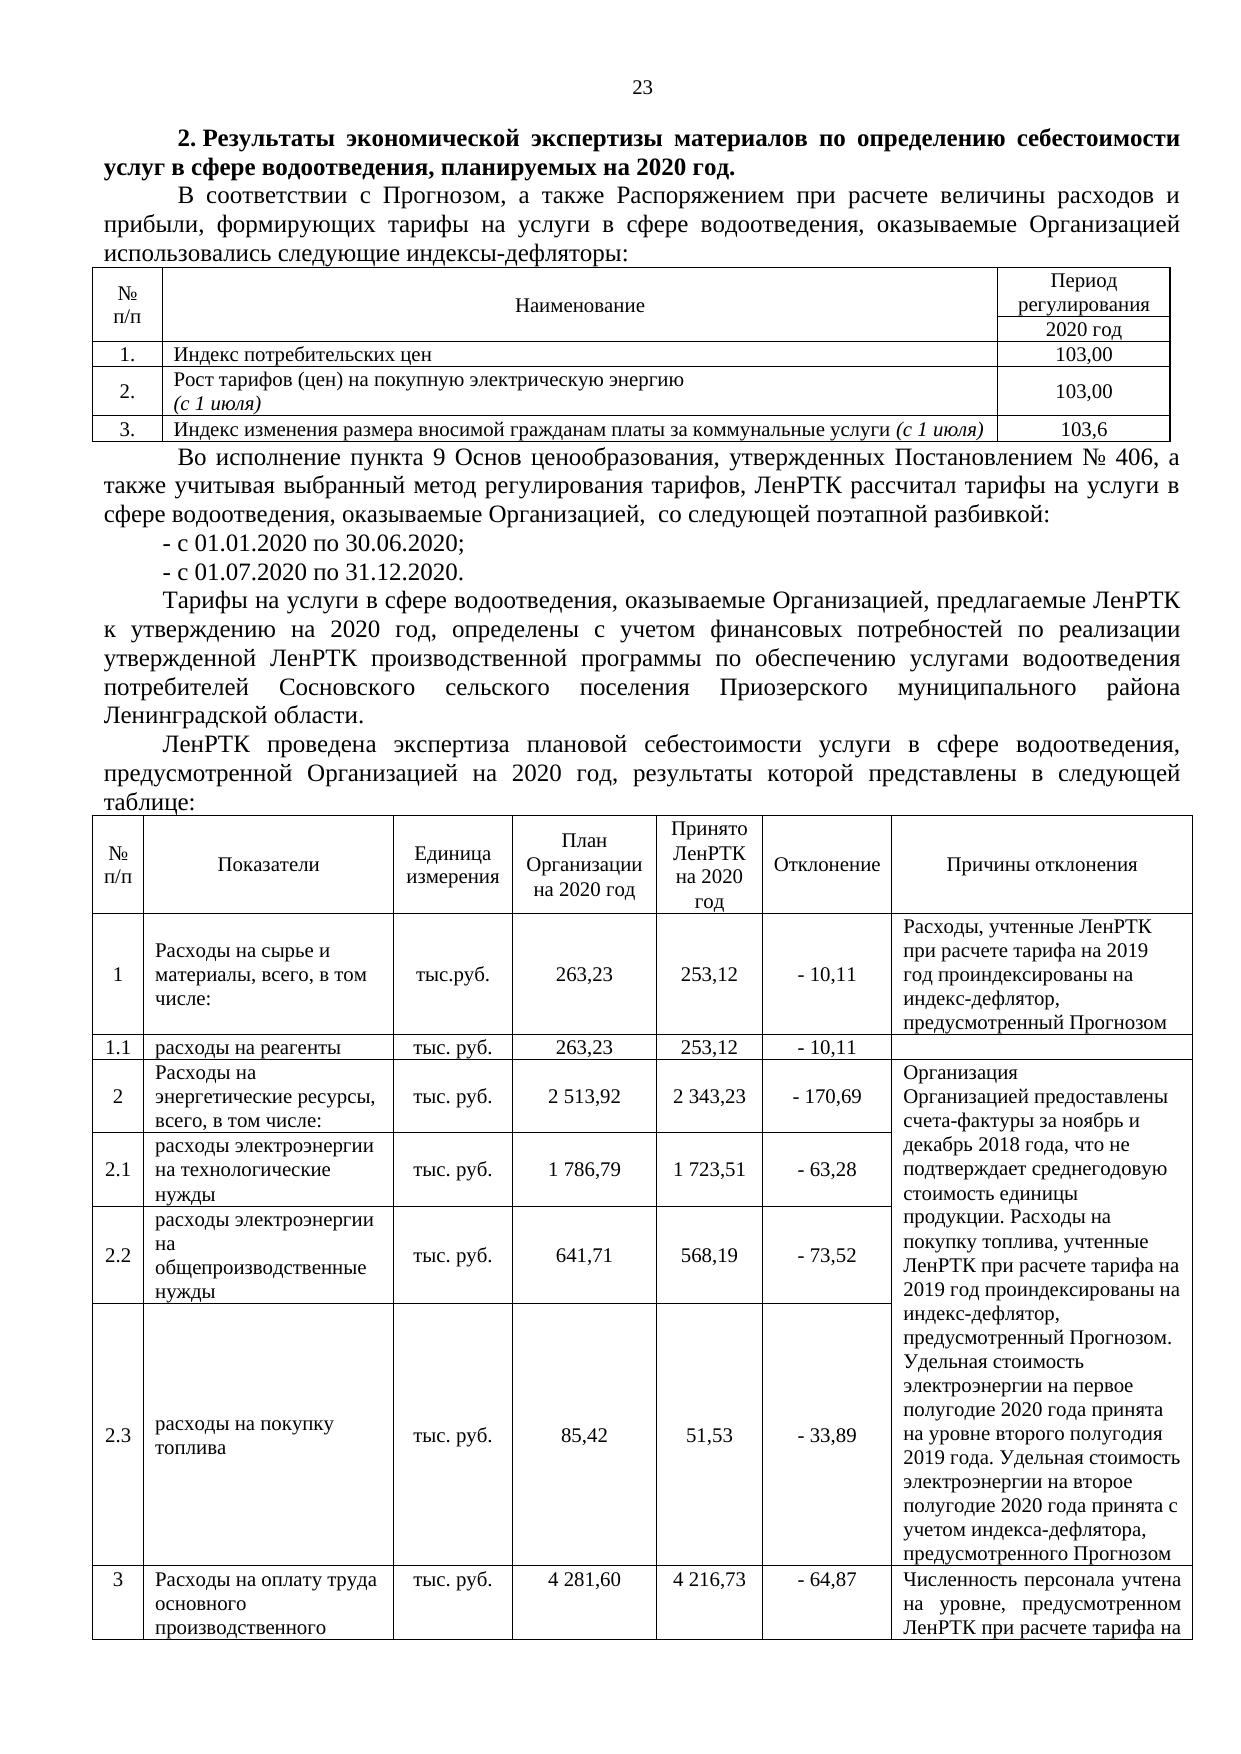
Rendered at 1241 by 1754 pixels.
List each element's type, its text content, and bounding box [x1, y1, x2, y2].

text В соответствии с Прогнозом, а также Распоряжением при расчете величины расходов и прибыли, формирующих тарифы на услуги в сфере водоотведения, оказываемые Организацией использовались следующие индексы-дефляторы: [103, 181, 1181, 267]
table_cell 1.1 [93, 1035, 143, 1059]
table_cell Индекс изменения размера вносимой гражданам платы за коммунальные услуги (с 1 июля) [163, 416, 997, 441]
table_cell - 10,11 [763, 1035, 891, 1059]
text - с 01.07.2020 по 31.12.2020. [103, 557, 1181, 585]
list Результаты экономической экспертизы материалов по определению себестоимости услуг в сфере водоотведения, планируемых на 2020 год. [103, 123, 1181, 181]
table_cell тыс.руб. [394, 914, 512, 1034]
table_header № п/п [93, 816, 143, 913]
table_cell - 64,87 [763, 1566, 891, 1639]
table_cell 2. [93, 367, 162, 415]
table_cell расходы на покупку топлива [144, 1304, 393, 1565]
table_header Отклонение [763, 816, 891, 913]
table_cell 2 343,23 [657, 1060, 762, 1132]
table_cell - 63,28 [763, 1133, 891, 1206]
table_cell 2 [93, 1060, 143, 1132]
table_cell расходы электроэнергии на технологические нужды [144, 1133, 393, 1206]
table_cell 641,71 [513, 1207, 656, 1303]
table_cell - 73,52 [763, 1207, 891, 1303]
table_cell Расходы на сырье и материалы, всего, в том числе: [144, 914, 393, 1034]
text - с 01.01.2020 по 30.06.2020; [103, 528, 1181, 557]
table_header Наименование [163, 268, 997, 341]
table_cell Индекс потребительских цен [163, 342, 997, 366]
table_cell Расходы на энергетические ресурсы, всего, в том числе: [144, 1060, 393, 1132]
table_cell 2020 год [998, 317, 1169, 341]
table_cell 51,53 [657, 1304, 762, 1565]
table_cell 253,12 [657, 914, 762, 1034]
table_cell 2 513,92 [513, 1060, 656, 1132]
table_cell 3. [93, 416, 162, 441]
table_cell - 33,89 [763, 1304, 891, 1565]
text ЛенРТК проведена экспертиза плановой себестоимости услуги в сфере водоотведения, предусмотренной Организацией на 2020 год, результаты которой представлены в следующей таблице: [103, 729, 1181, 815]
table_cell расходы на реагенты [144, 1035, 393, 1059]
table_header Единица измерения [394, 816, 512, 913]
table_cell 1. [93, 342, 162, 366]
text Во исполнение пункта 9 Основ ценообразования, утвержденных Постановлением № 406, а также учитывая выбранный метод регулирования тарифов, ЛенРТК рассчитал тарифы на услуги в сфере водоотведения, оказываемые Организацией, со следующей поэтапной разбивкой: [103, 442, 1181, 528]
table_cell тыс. руб. [394, 1035, 512, 1059]
table_cell 253,12 [657, 1035, 762, 1059]
table_cell тыс. руб. [394, 1304, 512, 1565]
table_cell 2.2 [93, 1207, 143, 1303]
table_cell Организация Организацией предоставлены счета-фактуры за ноябрь и декабрь 2018 года, что не подтверждает среднегодовую стоимость единицы продукции. Расходы на покупку топлива, учтенные ЛенРТК при расчете тарифа на 2019 год проиндексированы на индекс-дефлятор, предусмотренный Прогнозом. Удельная стоимость электроэнергии на первое полугодие 2020 года принята на уровне второго полугодия 2019 года. Удельная стоимость электроэнергии на второе полугодие 2020 года принята с учетом индекса-дефлятора, предусмотренного Прогнозом [892, 1060, 1192, 1565]
table_cell тыс. руб. [394, 1207, 512, 1303]
table_cell 103,00 [998, 342, 1169, 366]
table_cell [892, 1566, 1192, 1639]
table_cell тыс. руб. [394, 1133, 512, 1206]
table_cell тыс. руб. [394, 1060, 512, 1132]
table_header Принято ЛенРТК на 2020 год [657, 816, 762, 913]
table_cell 4 216,73 [657, 1566, 762, 1639]
table_cell 103,00 [998, 367, 1169, 415]
table_cell 3 [93, 1566, 143, 1639]
table_cell 263,23 [513, 1035, 656, 1059]
table_cell 263,23 [513, 914, 656, 1034]
table_cell - 170,69 [763, 1060, 891, 1132]
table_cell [144, 1566, 393, 1639]
table_cell 85,42 [513, 1304, 656, 1565]
table_header Показатели [144, 816, 393, 913]
table_cell тыс. руб. [394, 1566, 512, 1639]
table_header № п/п [93, 268, 162, 341]
text Тарифы на услуги в сфере водоотведения, оказываемые Организацией, предлагаемые ЛенРТК к утверждению на 2020 год, определены с учетом финансовых потребностей по реализации утвержденной ЛенРТК производственной программы по обеспечению услугами водоотведения потребителей Сосновского сельского поселения Приозерского муниципального района Ленинградской области. [103, 585, 1181, 729]
table_cell 2.1 [93, 1133, 143, 1206]
table_header План Организации на 2020 год [513, 816, 656, 913]
table_cell расходы электроэнергии на общепроизводственные нужды [144, 1207, 393, 1303]
table_cell 1 [93, 914, 143, 1034]
table_cell 4 281,60 [513, 1566, 656, 1639]
table_cell - 10,11 [763, 914, 891, 1034]
table_cell 2.3 [93, 1304, 143, 1565]
table_cell 1 786,79 [513, 1133, 656, 1206]
table_cell 103,6 [998, 416, 1169, 441]
table_cell 1 723,51 [657, 1133, 762, 1206]
table_header Причины отклонения [892, 816, 1192, 913]
table_cell 568,19 [657, 1207, 762, 1303]
table_cell [892, 1035, 1192, 1059]
table_cell Рост тарифов (цен) на покупную электрическую энергию (с 1 июля) [163, 367, 997, 415]
table_header Период регулирования [998, 268, 1169, 316]
table_cell Расходы, учтенные ЛенРТК при расчете тарифа на 2019 год проиндексированы на индекс-дефлятор, предусмотренный Прогнозом [892, 914, 1192, 1034]
